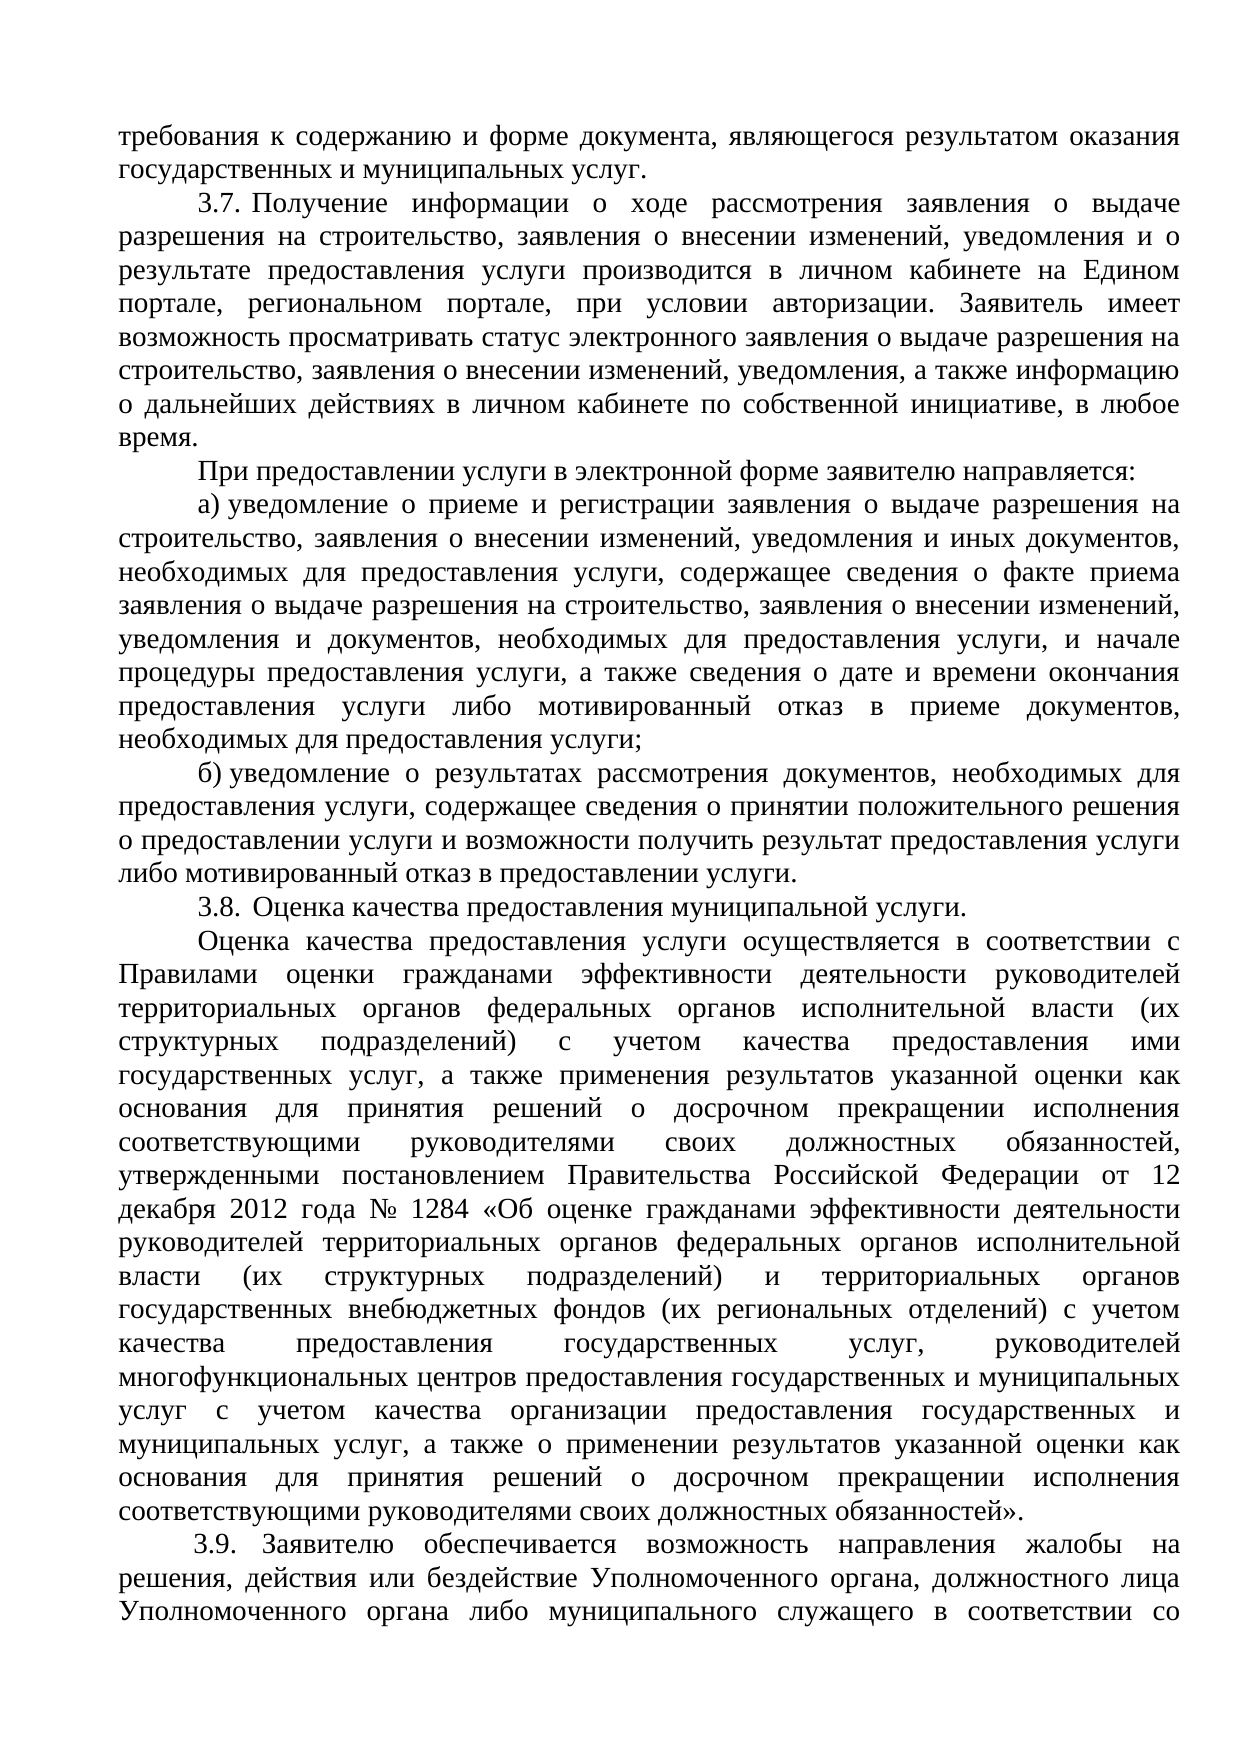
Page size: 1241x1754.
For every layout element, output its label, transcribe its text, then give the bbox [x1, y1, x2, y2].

list Оценка качества предоставления муниципальной услуги. [118, 889, 1181, 923]
text Оценка качества предоставления услуги осуществляется в соответствии с Правилами оценки гражданами эффективности деятельности руководителей территориальных органов федеральных органов исполнительной власти (их структурных подразделений) с учетом качества предоставления ими государственных услуг, а также применения результатов указанной оценки как основания для принятия решений о досрочном прекращении исполнения соответствующими руководителями своих должностных обязанностей, утвержденными постановлением Правительства Российской Федерации от 12 декабря 2012 года № 1284 «Об оценке гражданами эффективности деятельности руководителей территориальных органов федеральных органов исполнительной власти (их структурных подразделений) и территориальных органов государственных внебюджетных фондов (их региональных отделений) с учетом качества предоставления государственных услуг, руководителей многофункциональных центров предоставления государственных и муниципальных услуг с учетом качества организации предоставления государственных и муниципальных услуг, а также о применении результатов указанной оценки как основания для принятия решений о досрочном прекращении исполнения соответствующими руководителями своих должностных обязанностей». [118, 923, 1181, 1527]
text При предоставлении услуги в электронной форме заявителю направляется: [118, 453, 1181, 487]
text б) уведомление о результатах рассмотрения документов, необходимых для предоставления услуги, содержащее сведения о принятии положительного решения о предоставлении услуги и возможности получить результат предоставления услуги либо мотивированный отказ в предоставлении услуги. [118, 755, 1181, 889]
list Получение информации о ходе рассмотрения заявления о выдаче разрешения на строительство, заявления о внесении изменений, уведомления и о результате предоставления услуги производится в личном кабинете на Едином портале, региональном портале, при условии авторизации. Заявитель имеет возможность просматривать статус электронного заявления о выдаче разрешения на строительство, заявления о внесении изменений, уведомления, а также информацию о дальнейших действиях в личном кабинете по собственной инициативе, в любое время. [118, 185, 1181, 453]
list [118, 118, 1181, 185]
text а) уведомление о приеме и регистрации заявления о выдаче разрешения на строительство, заявления о внесении изменений, уведомления и иных документов, необходимых для предоставления услуги, содержащее сведения о факте приема заявления о выдаче разрешения на строительство, заявления о внесении изменений, уведомления и документов, необходимых для предоставления услуги, и начале процедуры предоставления услуги, а также сведения о дате и времени окончания предоставления услуги либо мотивированный отказ в приеме документов, необходимых для предоставления услуги; [118, 487, 1181, 755]
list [118, 1527, 1181, 1627]
